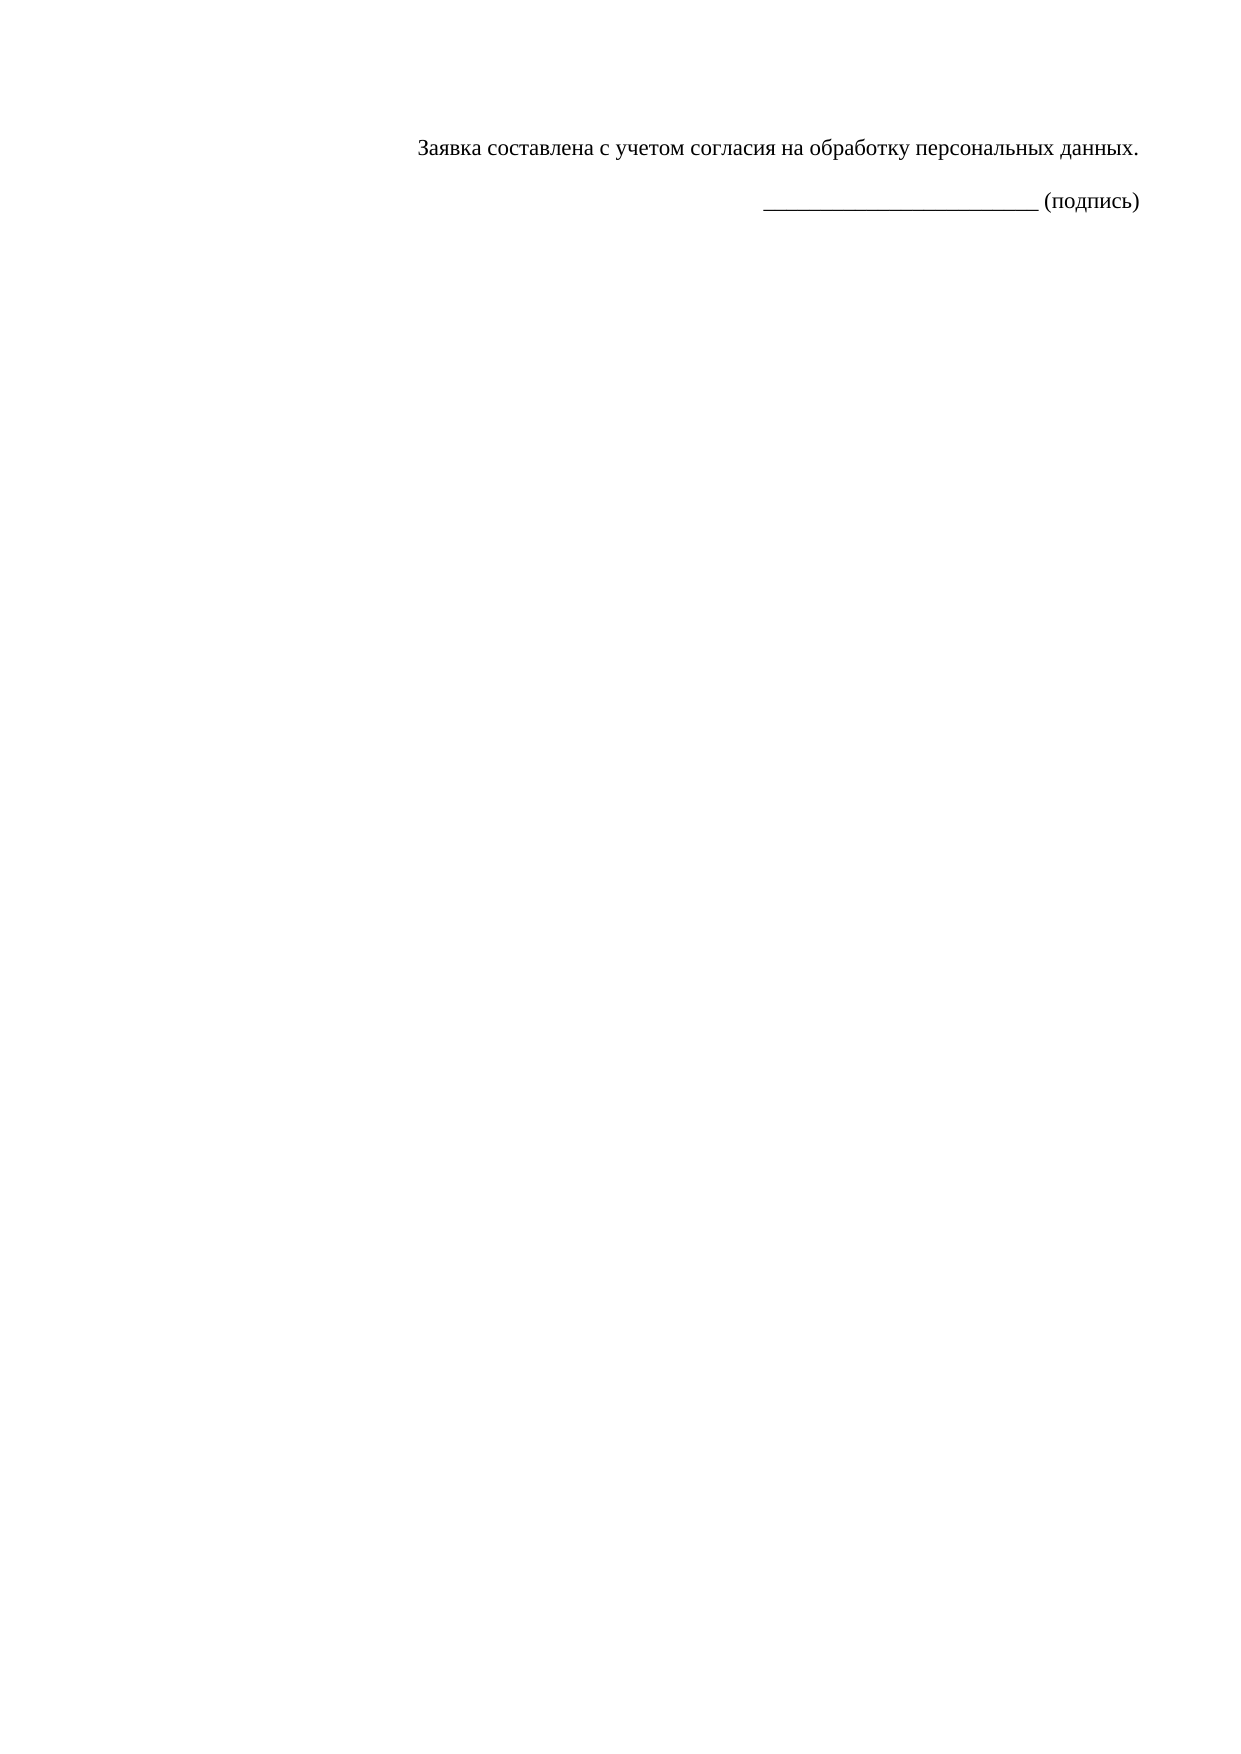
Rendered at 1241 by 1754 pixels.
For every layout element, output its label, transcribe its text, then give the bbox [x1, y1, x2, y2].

text ________________________ (подпись) [153, 187, 1140, 213]
text Заявка составлена с учетом согласия на обработку персональных данных. [153, 134, 1140, 160]
